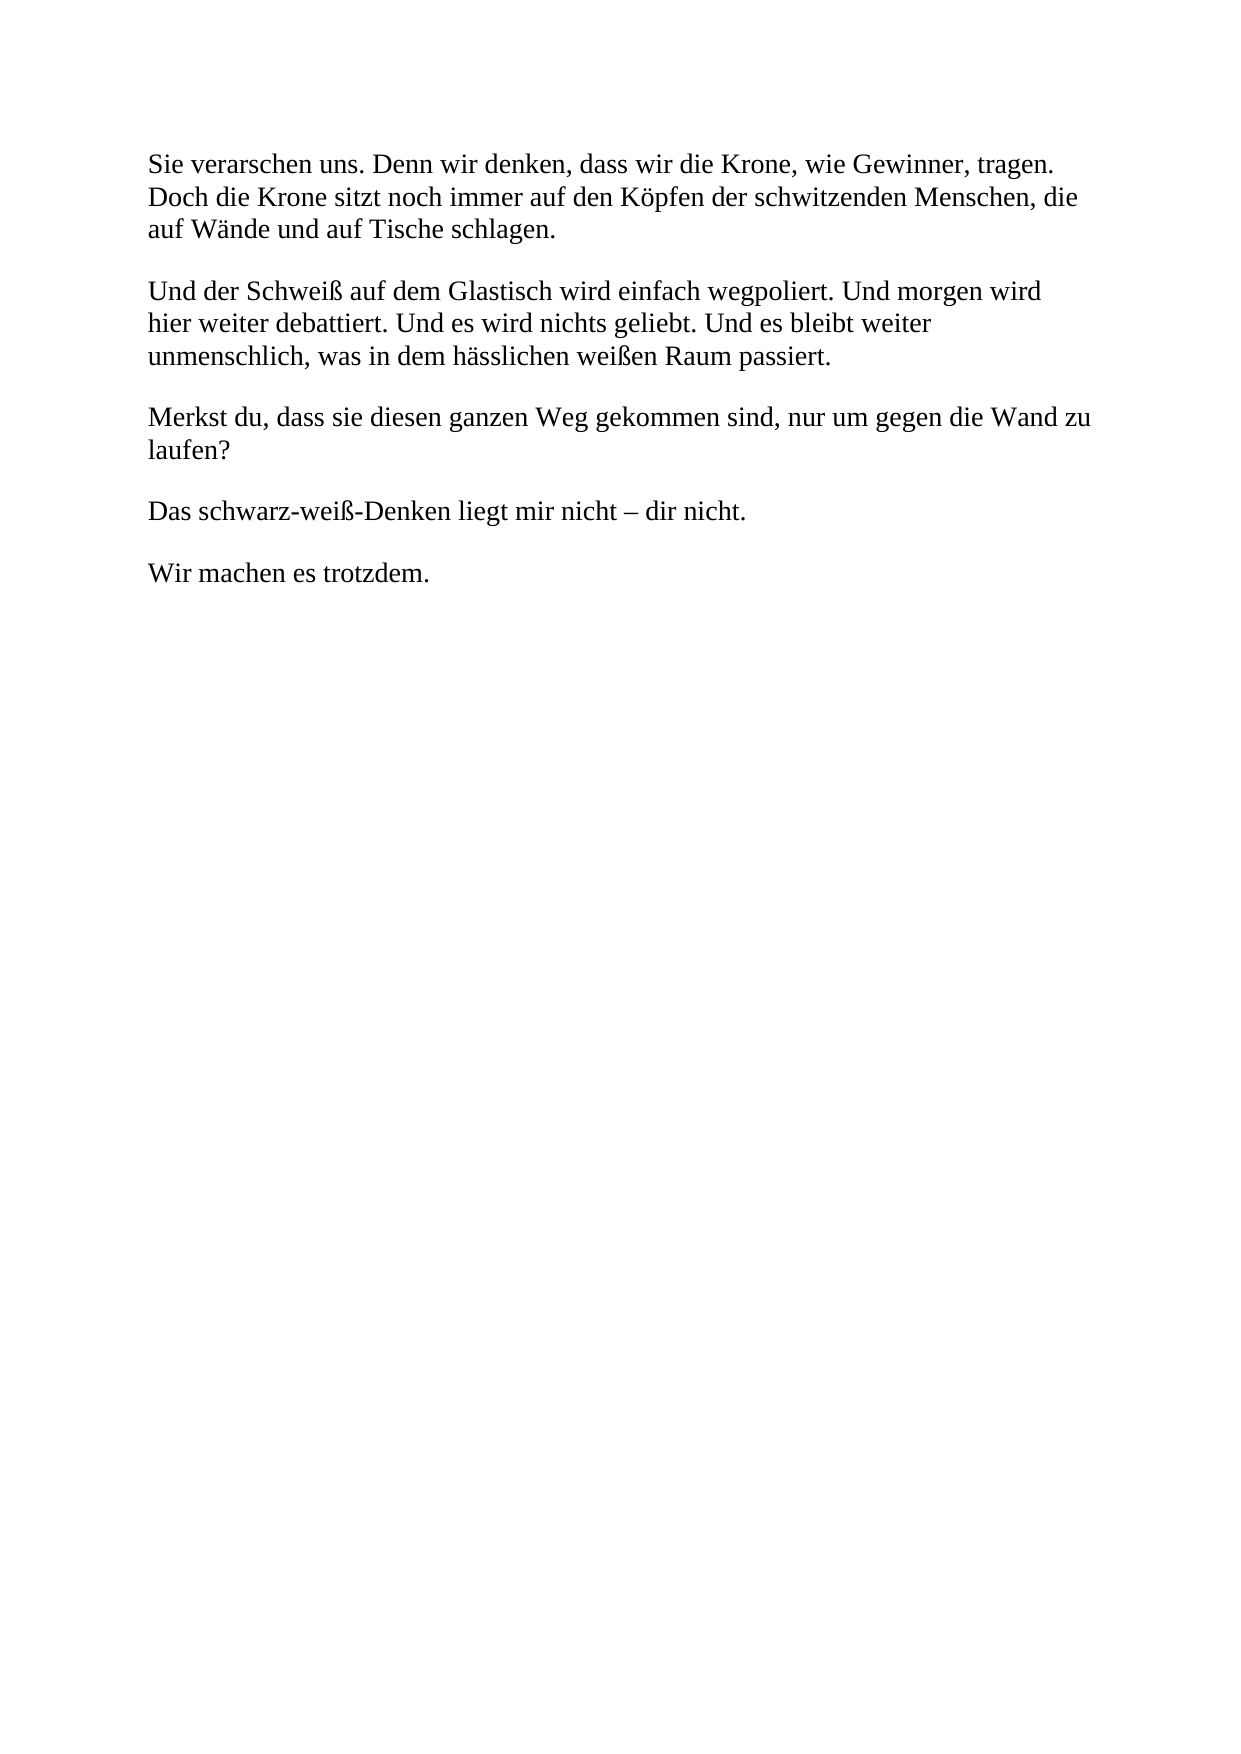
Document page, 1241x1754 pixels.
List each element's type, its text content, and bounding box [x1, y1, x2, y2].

text Und der Schweiß auf dem Glastisch wird einfach wegpoliert. Und morgen wird hier weiter debattiert. Und es wird nichts geliebt. Und es bleibt weiter unmenschlich, was in dem hässlichen weißen Raum passiert. [148, 274, 1093, 371]
text Merkst du, dass sie diesen ganzen Weg gekommen sind, nur um gegen die Wand zu laufen? [148, 400, 1093, 465]
text Wir machen es trotzdem. [148, 556, 1093, 588]
text Sie verarschen uns. Denn wir denken, dass wir die Krone, wie Gewinner, tragen. Doch die Krone sitzt noch immer auf den Köpfen der schwitzenden Menschen, die auf Wände und auf Tische schlagen. [148, 148, 1093, 245]
text Das schwarz-weiß-Denken liegt mir nicht – dir nicht. [148, 494, 1093, 527]
